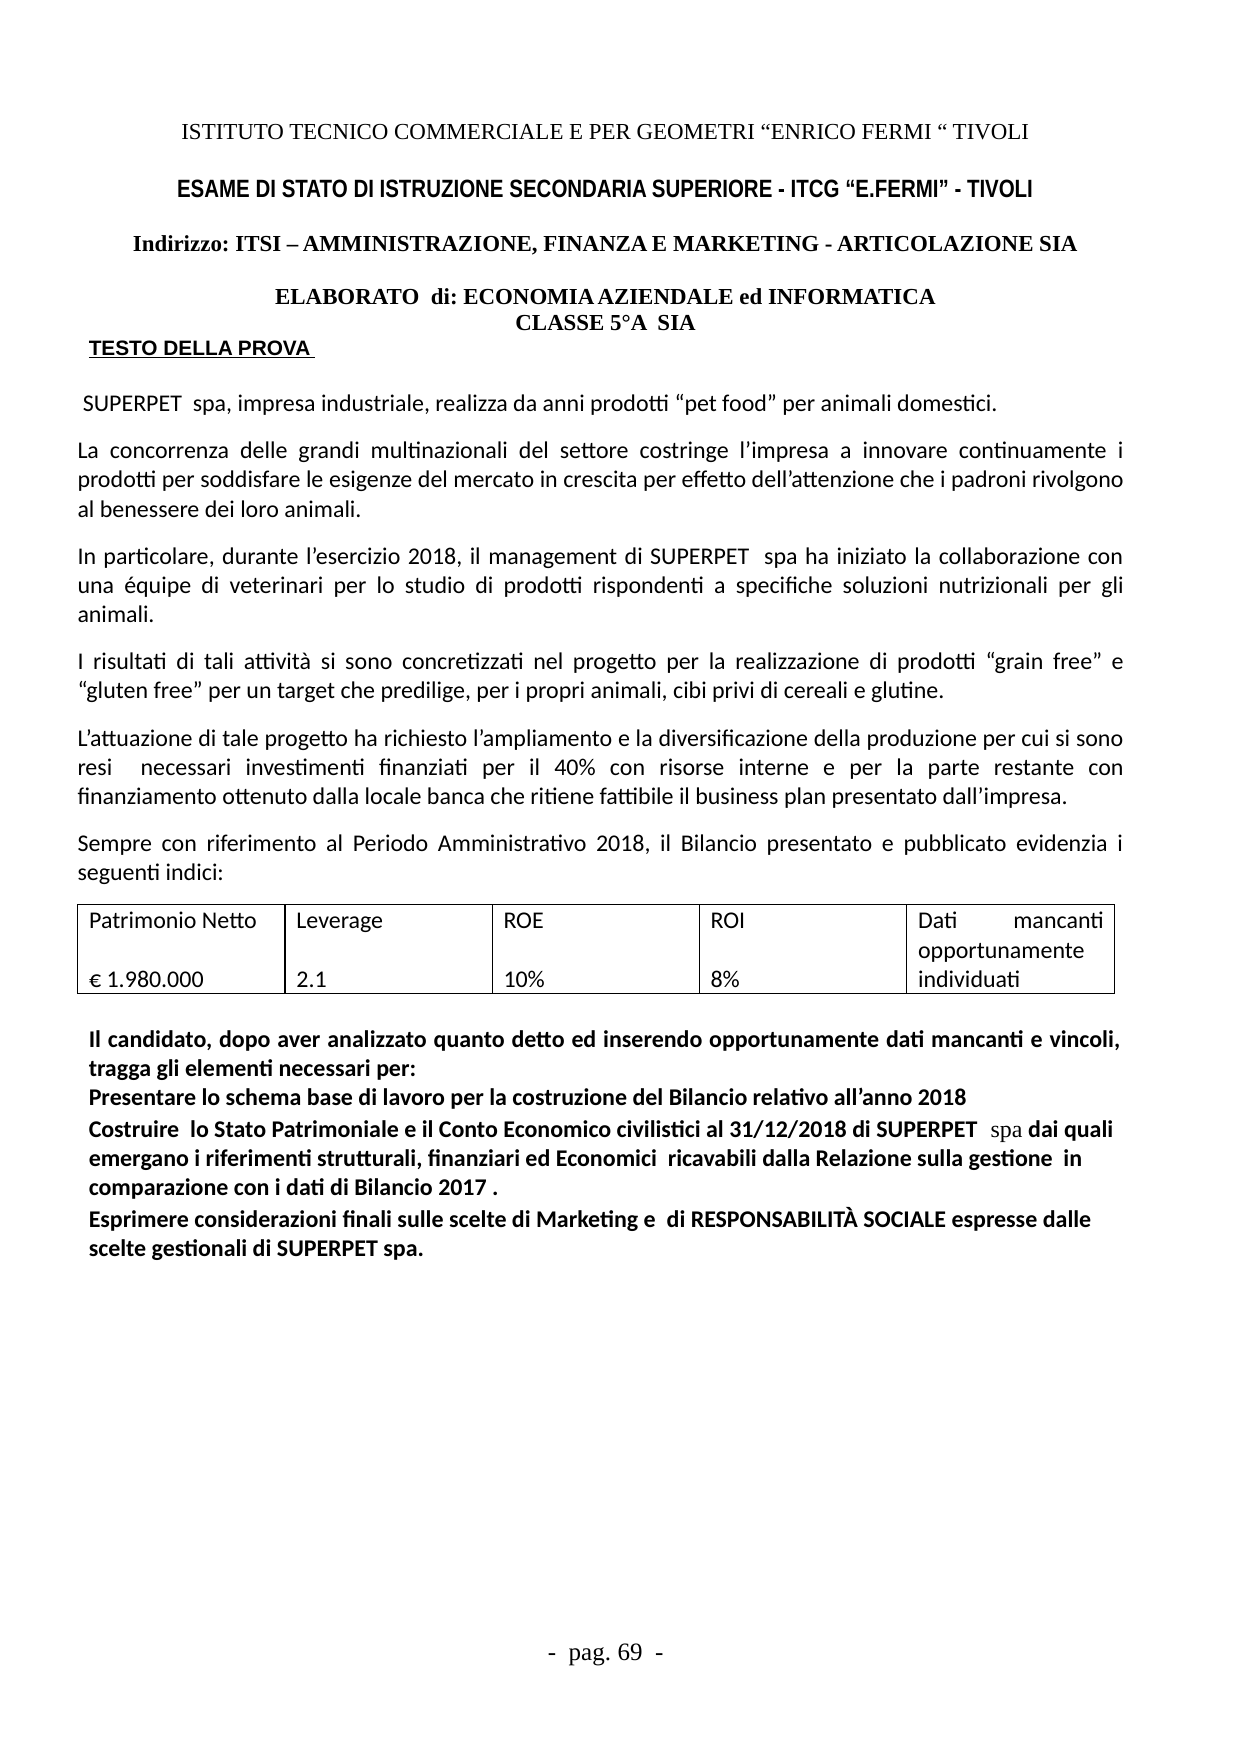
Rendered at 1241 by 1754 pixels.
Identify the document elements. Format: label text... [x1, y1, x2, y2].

text CLASSE 5°A SIA [88, 309, 1122, 336]
text ESAME DI STATO DI ISTRUZIONE SECONDARIA SUPERIORE - ITCG “E.FERMI” - TIVOLI [88, 174, 1122, 203]
text TESTO DELLA PROVA [88, 336, 1122, 359]
text Il candidato, dopo aver analizzato quanto detto ed inserendo opportunamente dati mancanti e vincoli, tragga gli elementi necessari per: [88, 1024, 1122, 1082]
text ELABORATO di: ECONOMIA AZIENDALE ed INFORMATICA [88, 283, 1122, 309]
text Indirizzo: ITSI – AMMINISTRAZIONE, FINANZA E MARKETING - ARTICOLAZIONE SIA [88, 230, 1122, 257]
table_header SUPERPET spa, impresa industriale, realizza da anni prodotti “pet food” per animali domestici. La concorrenza delle grandi multinazionali del settore costringe l’impresa a innovare continuamente i prodotti per soddisfare le esigenze del mercato in crescita per effetto dell’attenzione che i padroni rivolgono al benessere dei loro animali. In particolare, durante l’esercizio 2018, il management di SUPERPET spa ha iniziato la collaborazione con una équipe di veterinari per lo studio di prodotti rispondenti a specifiche soluzioni nutrizionali per gli animali. I risultati di tali attività si sono concretizzati nel progetto per la realizzazione di prodotti “grain free” e “gluten free” per un target che predilige, per i propri animali, cibi privi di cereali e glutine. L’attuazione di tale progetto ha richiesto l’ampliamento e la diversificazione della produzione per cui si sono resi necessari investimenti finanziati per il 40% con risorse interne e per la parte restante con finanziamento ottenuto dalla locale banca che ritiene fattibile il business plan presentato dall’impresa. Sempre con riferimento al Periodo Amministrativo 2018, il Bilancio presentato e pubblicato evidenzia i seguenti indici: [66, 388, 1136, 994]
list Esprimere considerazioni finali sulle scelte di Marketing e di RESPONSABILITÀ SOCIALE espresse dalle scelte gestionali di SUPERPET spa. [88, 1204, 1122, 1263]
list Presentare lo schema base di lavoro per la costruzione del Bilancio relativo all’anno 2018 [88, 1082, 1122, 1111]
list Costruire lo Stato Patrimoniale e il Conto Economico civilistici al 31/12/2018 di SUPERPET spa dai quali emergano i riferimenti strutturali, finanziari ed Economici ricavabili dalla Relazione sulla gestione in comparazione con i dati di Bilancio 2017 . [88, 1114, 1122, 1202]
